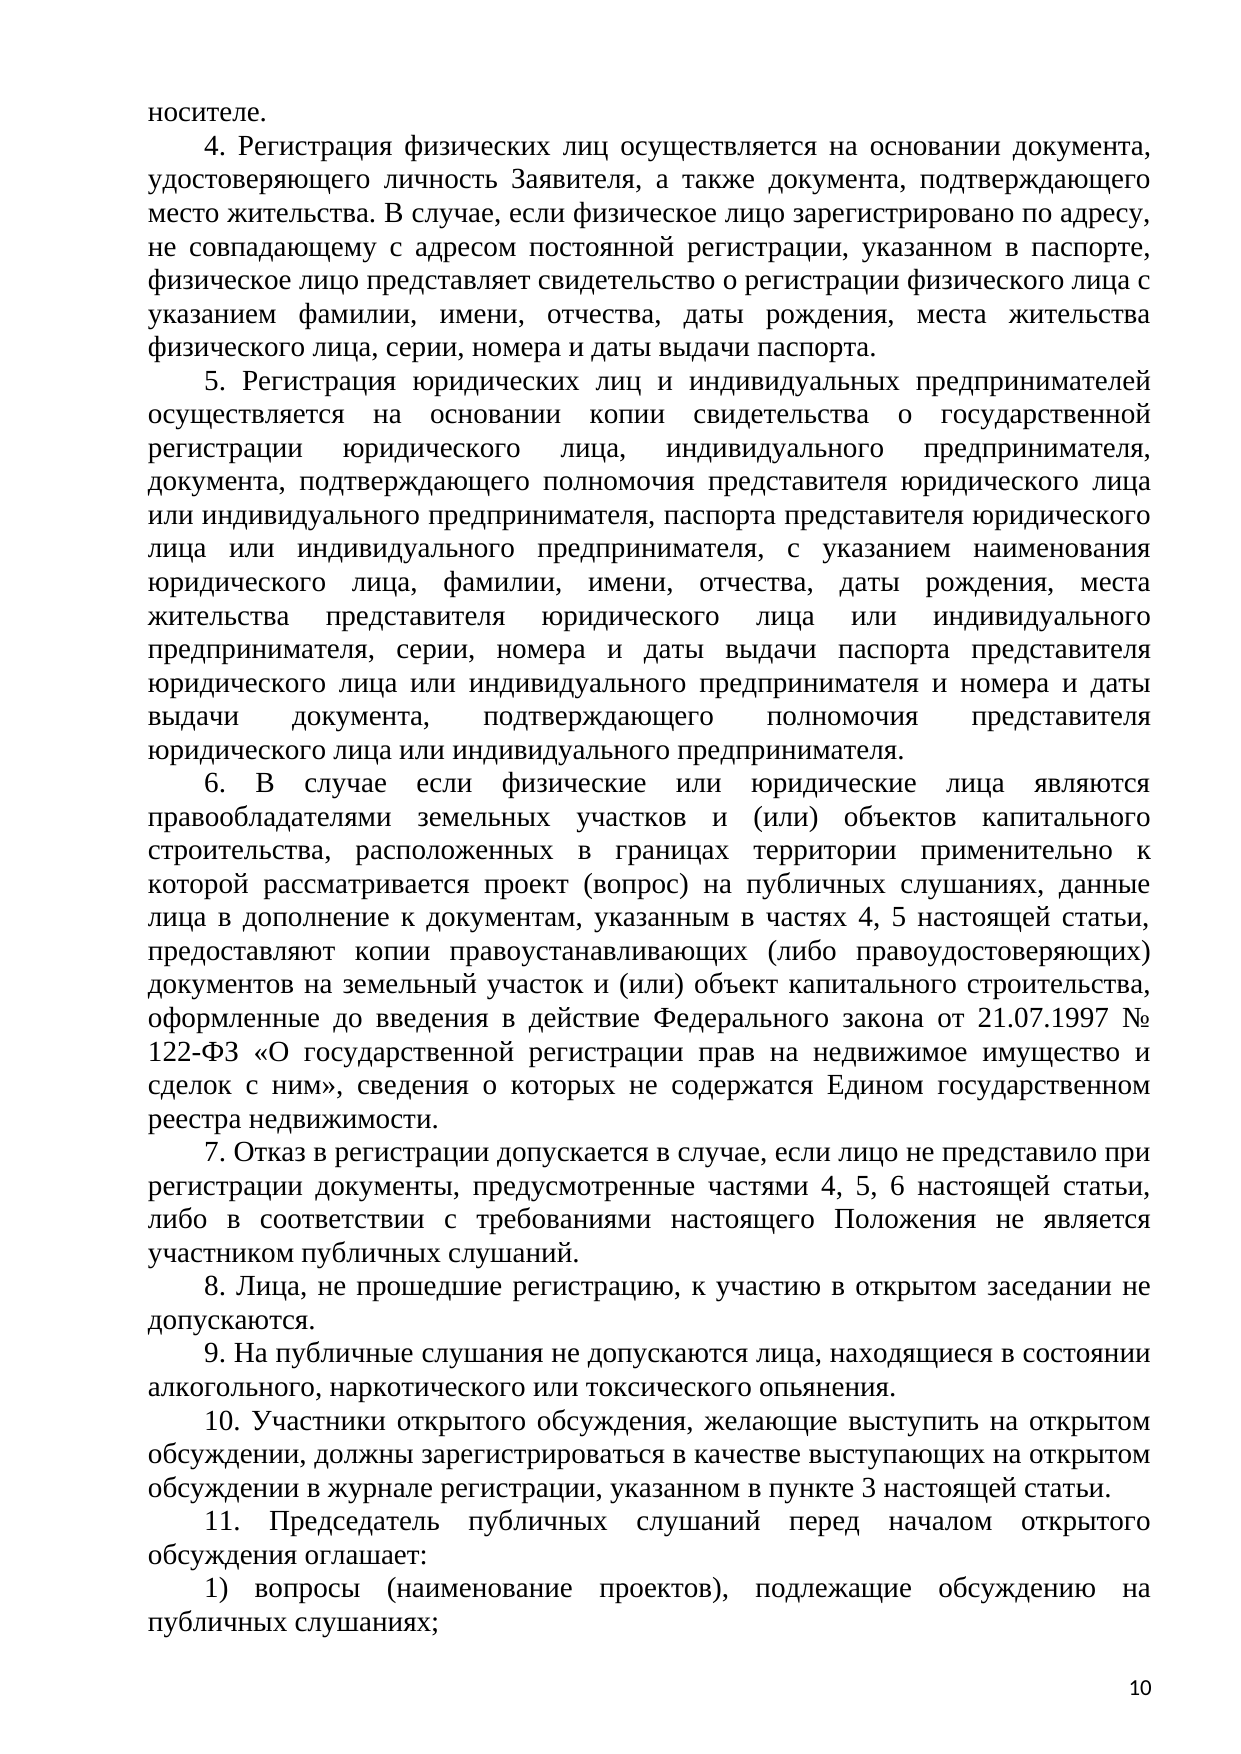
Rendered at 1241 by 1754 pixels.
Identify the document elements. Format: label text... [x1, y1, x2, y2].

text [148, 94, 1152, 128]
text 10. Участники открытого обсуждения, желающие выступить на открытом обсуждении, должны зарегистрироваться в качестве выступающих на открытом обсуждении в журнале регистрации, указанном в пункте 3 настоящей статьи. [148, 1403, 1152, 1503]
text 1) вопросы (наименование проектов), подлежащие обсуждению на публичных слушаниях; [148, 1570, 1152, 1637]
text 9. На публичные слушания не допускаются лица, находящиеся в состоянии алкогольного, наркотического или токсического опьянения. [148, 1336, 1152, 1403]
text 6. В случае если физические или юридические лица являются правообладателями земельных участков и (или) объектов капитального строительства, расположенных в границах территории применительно к которой рассматривается проект (вопрос) на публичных слушаниях, данные лица в дополнение к документам, указанным в частях 4, 5 настоящей статьи, предоставляют копии правоустанавливающих (либо правоудостоверяющих) документов на земельный участок и (или) объект капитального строительства, оформленные до введения в действие Федерального закона от 21.07.1997 № 122-ФЗ «О государственной регистрации прав на недвижимое имущество и сделок с ним», сведения о которых не содержатся Едином государственном реестра недвижимости. [148, 765, 1152, 1134]
text 4. Регистрация физических лиц осуществляется на основании документа, удостоверяющего личность Заявителя, а также документа, подтверждающего место жительства. В случае, если физическое лицо зарегистрировано по адресу, не совпадающему с адресом постоянной регистрации, указанном в паспорте, физическое лицо представляет свидетельство о регистрации физического лица с указанием фамилии, имени, отчества, даты рождения, места жительства физического лица, серии, номера и даты выдачи паспорта. [148, 128, 1152, 363]
text 5. Регистрация юридических лиц и индивидуальных предпринимателей осуществляется на основании копии свидетельства о государственной регистрации юридического лица, индивидуального предпринимателя, документа, подтверждающего полномочия представителя юридического лица или индивидуального предпринимателя, паспорта представителя юридического лица или индивидуального предпринимателя, с указанием наименования юридического лица, фамилии, имени, отчества, даты рождения, места жительства представителя юридического лица или индивидуального предпринимателя, серии, номера и даты выдачи паспорта представителя юридического лица или индивидуального предпринимателя и номера и даты выдачи документа, подтверждающего полномочия представителя юридического лица или индивидуального предпринимателя. [148, 363, 1152, 765]
text 8. Лица, не прошедшие регистрацию, к участию в открытом заседании не допускаются. [148, 1268, 1152, 1336]
text 11. Председатель публичных слушаний перед началом открытого обсуждения оглашает: [148, 1503, 1152, 1570]
text 7. Отказ в регистрации допускается в случае, если лицо не представило при регистрации документы, предусмотренные частями 4, 5, 6 настоящей статьи, либо в соответствии с требованиями настоящего Положения не является участником публичных слушаний. [148, 1134, 1152, 1268]
